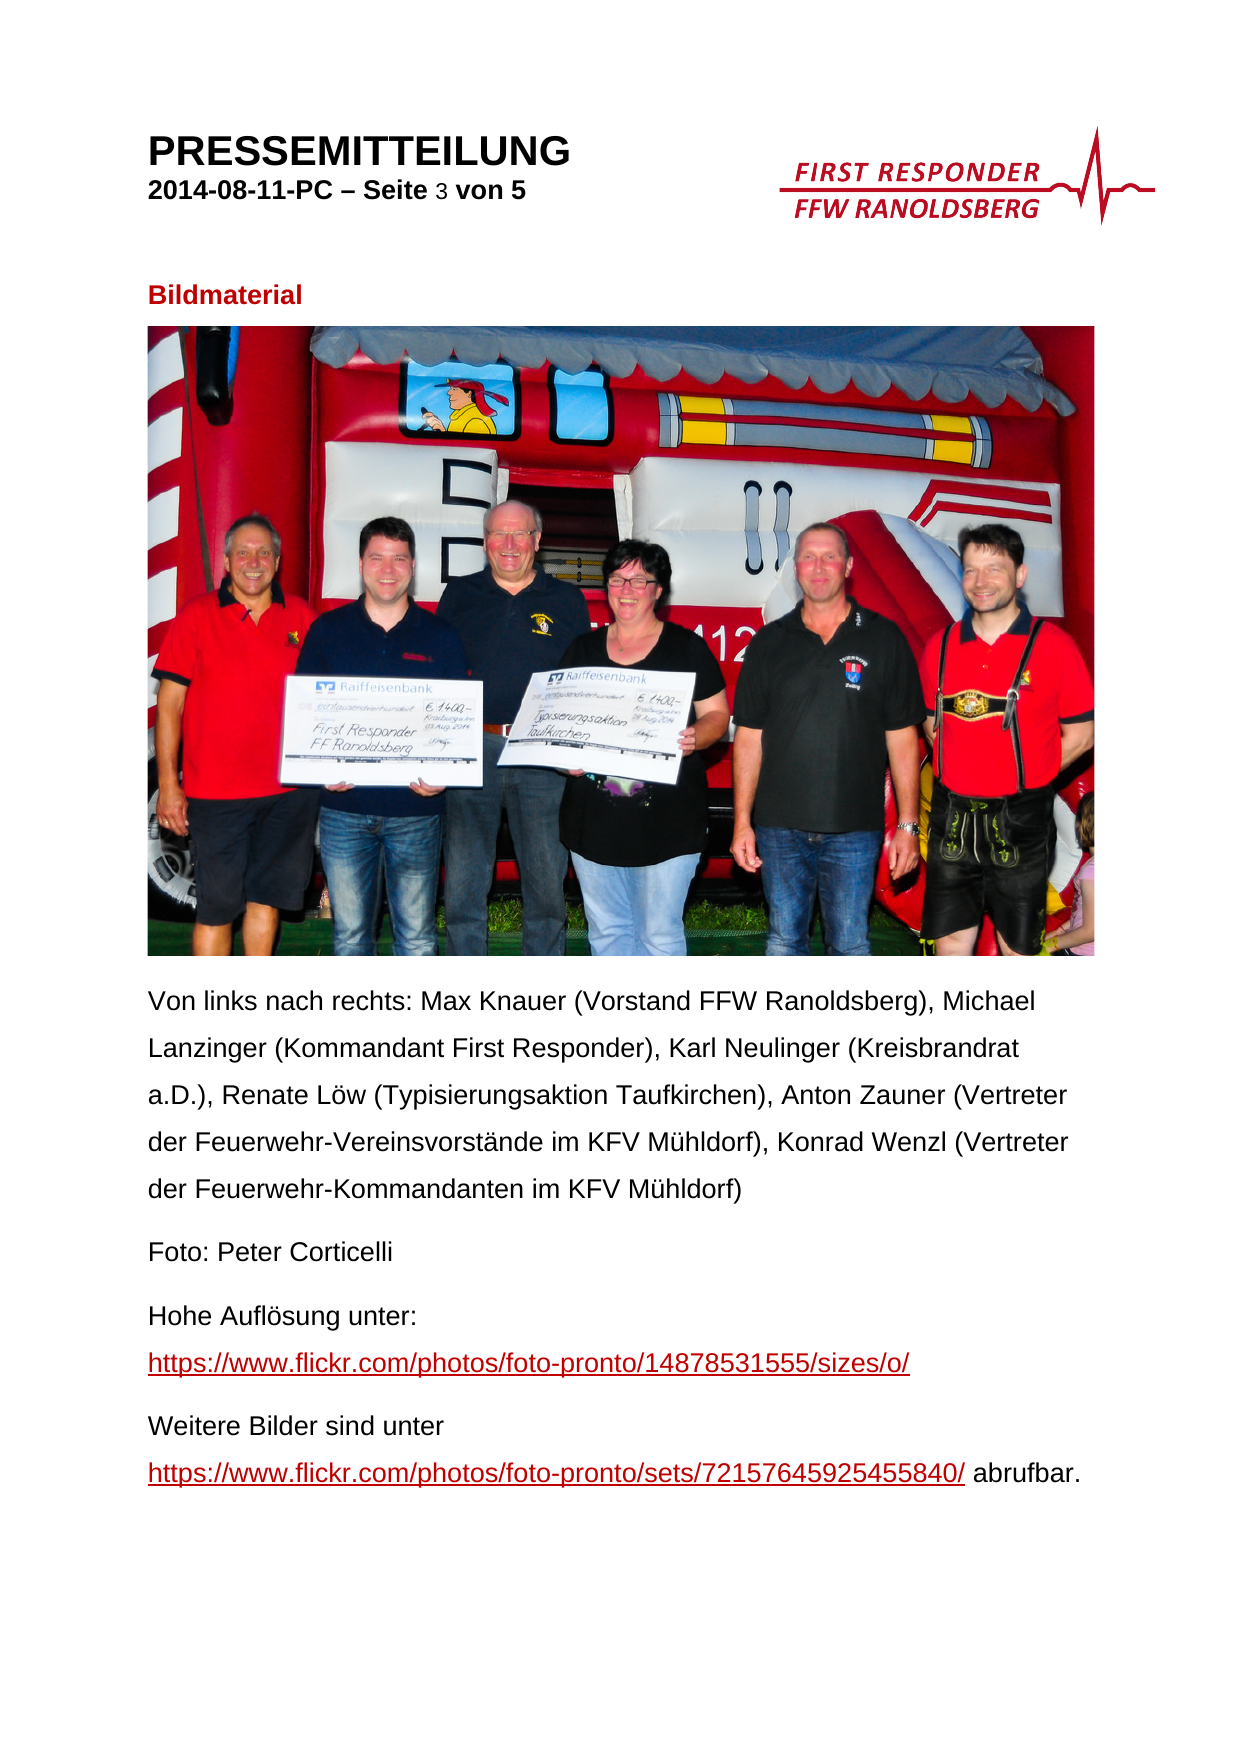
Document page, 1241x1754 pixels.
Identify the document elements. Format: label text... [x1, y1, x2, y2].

picture [147, 326, 1095, 956]
text Bildmaterial [148, 279, 1093, 310]
text Foto: Peter Corticelli [148, 1236, 1093, 1268]
text Hohe Auflösung unter: https://www.flickr.com/photos/foto-pronto/14878531555/sizes/o/ [148, 1300, 1093, 1378]
text Von links nach rechts: Max Knauer (Vorstand FFW Ranoldsberg), Michael Lanzinger (Kommandant First Responder), Karl Neulinger (Kreisbrandrat a.D.), Renate Löw (Typisierungsaktion Taufkirchen), Anton Zauner (Vertreter der Feuerwehr-Vereinsvorstände im KFV Mühldorf), Konrad Wenzl (Vertreter der Feuerwehr-Kommandanten im KFV Mühldorf) [148, 985, 1093, 1204]
picture [779, 126, 1156, 227]
text Weitere Bilder sind unter https://www.flickr.com/photos/foto-pronto/sets/72157645925455840/ abrufbar. [148, 1410, 1093, 1488]
